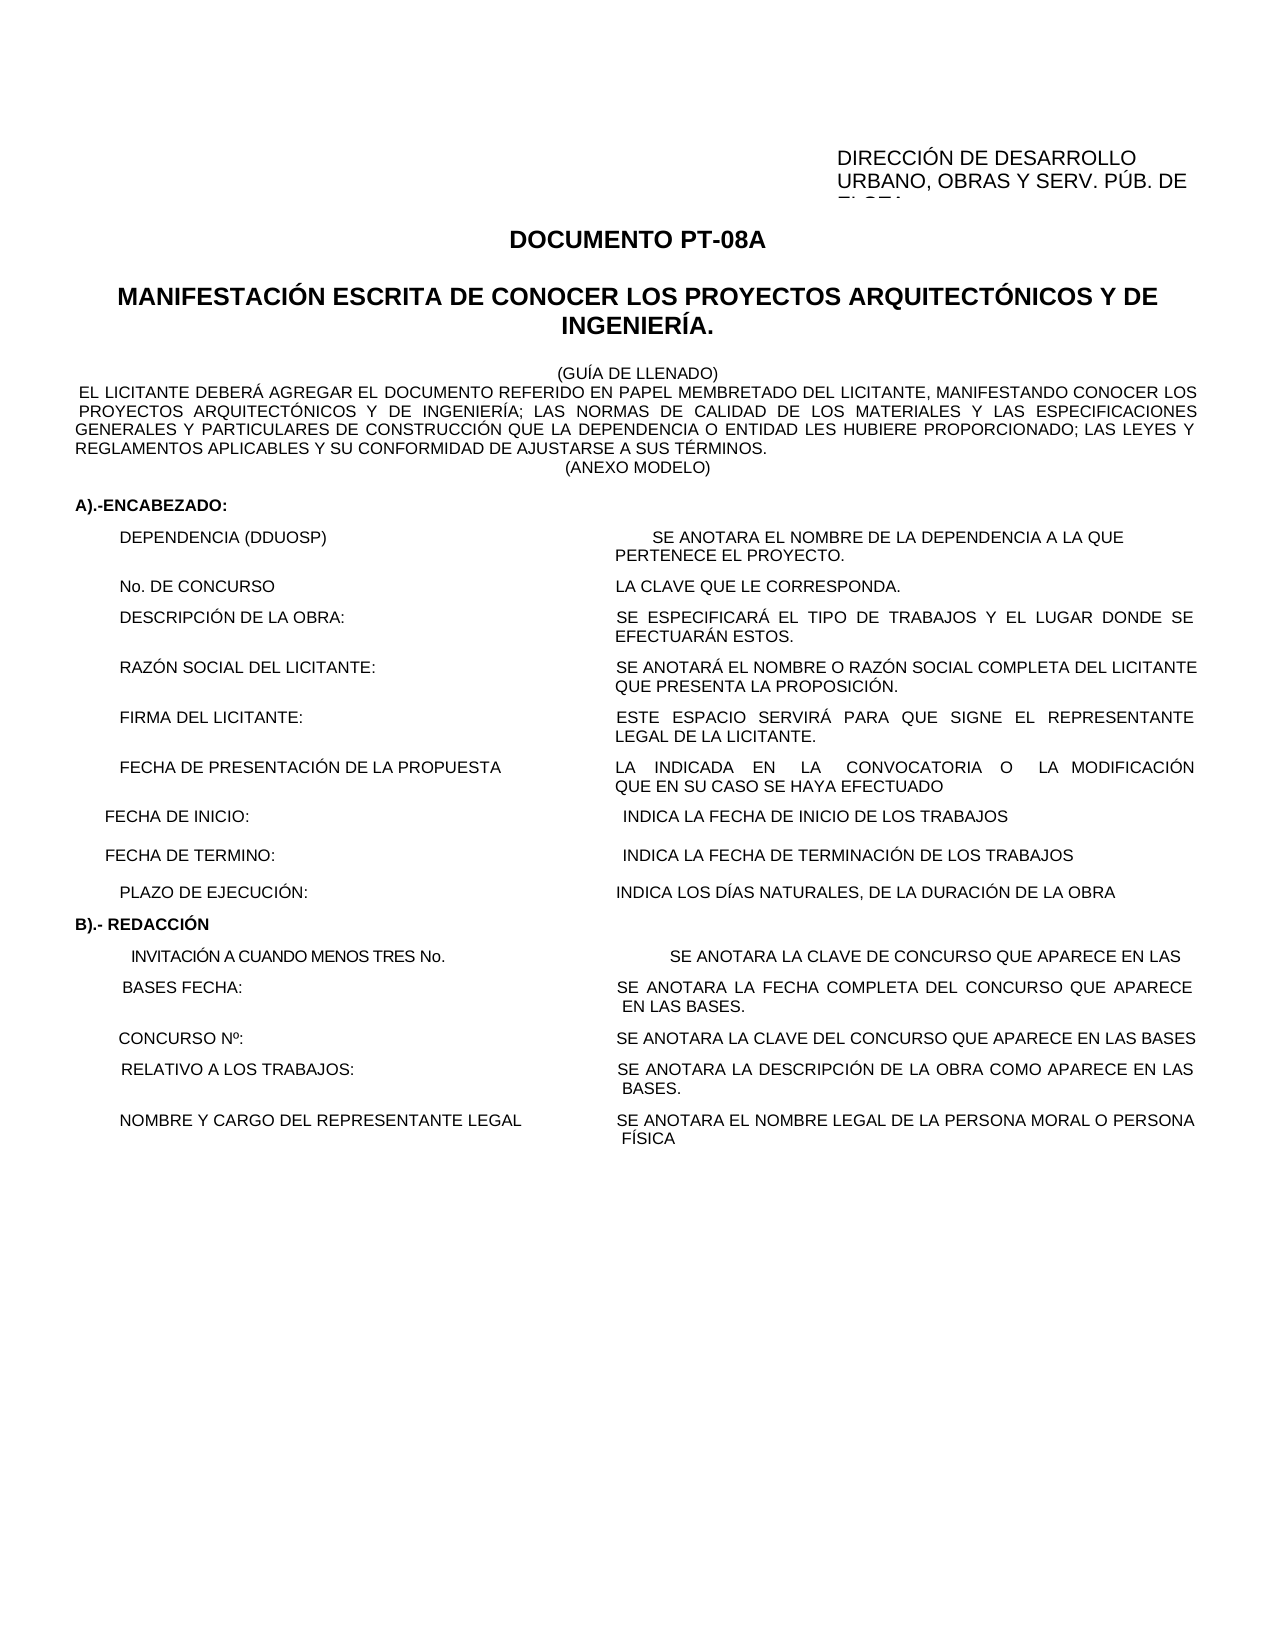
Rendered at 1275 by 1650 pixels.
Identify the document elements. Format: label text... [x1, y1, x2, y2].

text DOCUMENTO PT-08A [505, 225, 770, 254]
text FECHA DE INICIO: INDICA LA FECHA DE INICIO DE LOS TRABAJOS [104, 807, 1212, 826]
text INVITACIÓN A CUANDO MENOS TRES No. SE ANOTARA LA CLAVE DE CONCURSO QUE APARECE EN LAS BASES FECHA: SE ANOTARA LA FECHA COMPLETA DEL CONCURSO QUE APARECE [115, 934, 1196, 997]
text GENERALES Y PARTICULARES DE CONSTRUCCIÓN QUE LA DEPENDENCIA O ENTIDAD LES HUBIERE PROPORCIONADO; LAS LEYES Y REGLAMENTOS APLICABLES Y SU CONFORMIDAD DE AJUSTARSE A SUS TÉRMINOS. [75, 421, 1203, 458]
text MANIFESTACIÓN ESCRITA DE CONOCER LOS PROYECTOS ARQUITECTÓNICOS Y DE INGENIERÍA. [115, 282, 1160, 340]
text EL LICITANTE DEBERÁ AGREGAR EL DOCUMENTO REFERIDO EN PAPEL MEMBRETADO DEL LICITANTE, MANIFESTANDO CONOCER LOS PROYECTOS ARQUITECTÓNICOS Y DE INGENIERÍA; LAS NORMAS DE CALIDAD DE LOS MATERIALES Y LAS ESPECIFICACIONES [73, 383, 1202, 421]
text DEPENDENCIA (DDUOSP) SE ANOTARA EL NOMBRE DE LA DEPENDENCIA A LA QUE PERTENECE EL PROYECTO. [119, 528, 1198, 566]
text A).-ENCABEZADO: [75, 496, 1212, 515]
text FIRMA DEL LICITANTE: ESTE ESPACIO SERVIRÁ PARA QUE SIGNE EL REPRESENTANTE LEGAL DE LA LICITANTE. [119, 708, 1198, 746]
text EN LAS BASES. [618, 997, 749, 1016]
text (GUÍA DE LLENADO) [553, 364, 722, 383]
text No. DE CONCURSO LA CLAVE QUE LE CORRESPONDA. [119, 577, 1212, 596]
text B).- REDACCIÓN [75, 915, 1212, 934]
text RAZÓN SOCIAL DEL LICITANTE: SE ANOTARÁ EL NOMBRE O RAZÓN SOCIAL COMPLETA DEL LICITANTE QUE PRESENTA LA PROPOSICIÓN. [119, 657, 1198, 696]
text DESCRIPCIÓN DE LA OBRA: SE ESPECIFICARÁ EL TIPO DE TRABAJOS Y EL LUGAR DONDE SE EFECTUARÁN ESTOS. [119, 609, 1198, 646]
text FECHA DE TERMINO: INDICA LA FECHA DE TERMINACIÓN DE LOS TRABAJOS PLAZO DE EJECUCIÓN: INDICA LOS DÍAS NATURALES, DE LA DURACIÓN DE LA OBRA [105, 827, 1116, 902]
text FECHA DE PRESENTACIÓN DE LA PROPUESTA LA INDICADA EN LA CONVOCATORIA O LA MODIFICACIÓN QUE EN SU CASO SE HAYA EFECTUADO [119, 759, 1198, 796]
text (ANEXO MODELO) [561, 458, 714, 477]
text BASES. [618, 1079, 685, 1098]
text CONCURSO Nº: SE ANOTARA LA CLAVE DEL CONCURSO QUE APARECE EN LAS BASES RELATIVO A LOS TRABAJOS: SE ANOTARA LA DESCRIPCIÓN DE LA OBRA COMO APARECE EN LAS [118, 1016, 1196, 1079]
text NOMBRE Y CARGO DEL REPRESENTANTE LEGAL SE ANOTARA EL NOMBRE LEGAL DE LA PERSONA MORAL O PERSONA FÍSICA [119, 1111, 1198, 1148]
